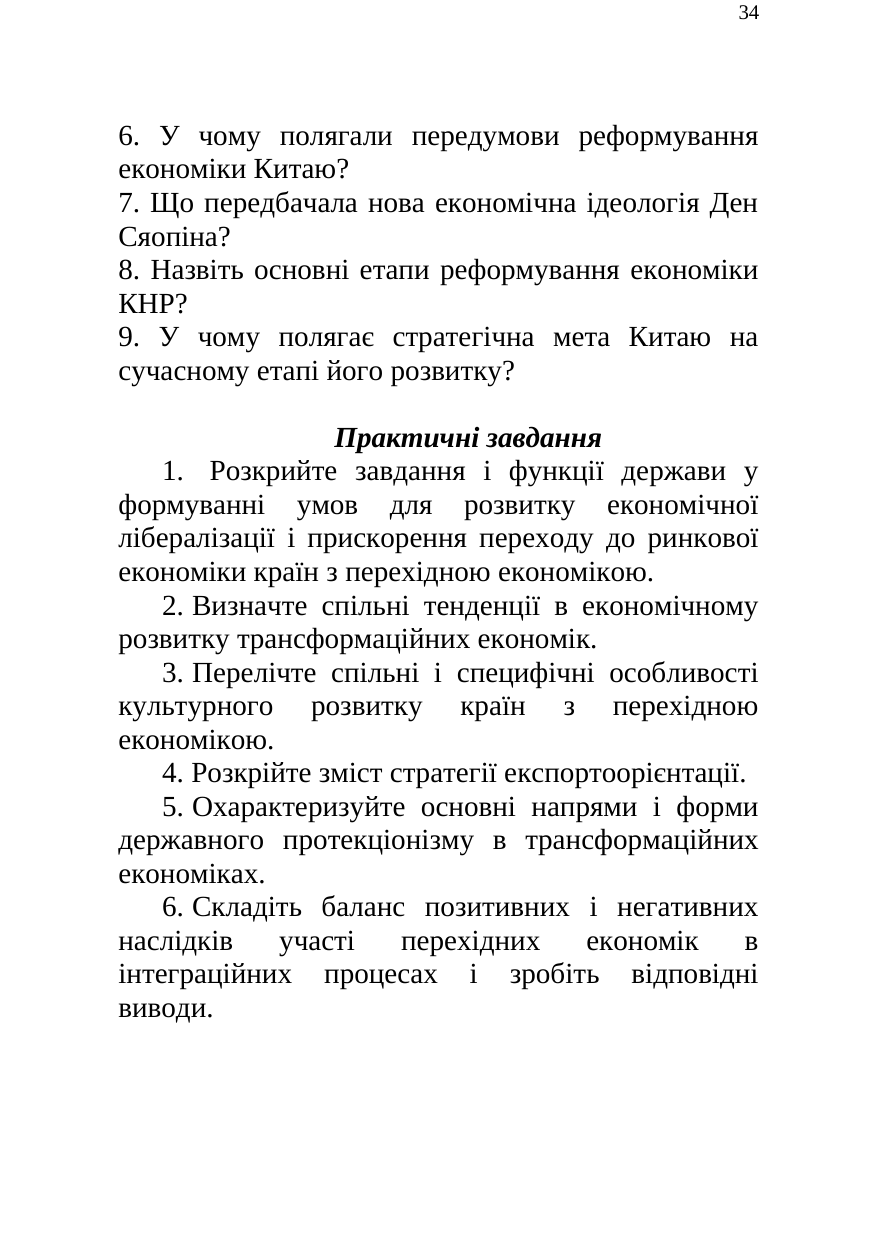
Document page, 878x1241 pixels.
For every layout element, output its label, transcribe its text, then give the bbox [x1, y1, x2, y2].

list Складіть баланс позитивних і негативних наслідків участі перехідних економік в інтеграційних процесах і зробіть відповідні виводи. [118, 889, 759, 1024]
text 9. У чому полягає стратегічна мета Китаю на сучасному етапі його розвитку? [118, 319, 759, 386]
text 8. Назвіть основні етапи реформування економіки КНР? [118, 252, 759, 319]
text 7. Що передбачала нова економічна ідеологія Ден Сяопіна? [118, 185, 759, 252]
list Розкрійте зміст стратегії експортоорієнтації. [162, 755, 759, 789]
text 6. У чому полягали передумови реформування економіки Китаю? [118, 118, 759, 185]
list Перелічте спільні і специфічні особливості культурного розвитку країн з перехідною економікою. [118, 655, 759, 755]
text Практичні завдання [177, 420, 759, 453]
list Розкрийте завдання і функції держави у формуванні умов для розвитку економічної лібералізації і прискорення переходу до ринкової економіки країн з перехідною економікою. [118, 453, 759, 588]
list Визначте спільні тенденції в економічному розвитку трансформаційних економік. [118, 588, 759, 655]
list Охарактеризуйте основні напрями і форми державного протекціонізму в трансформаційних економіках. [118, 789, 759, 889]
